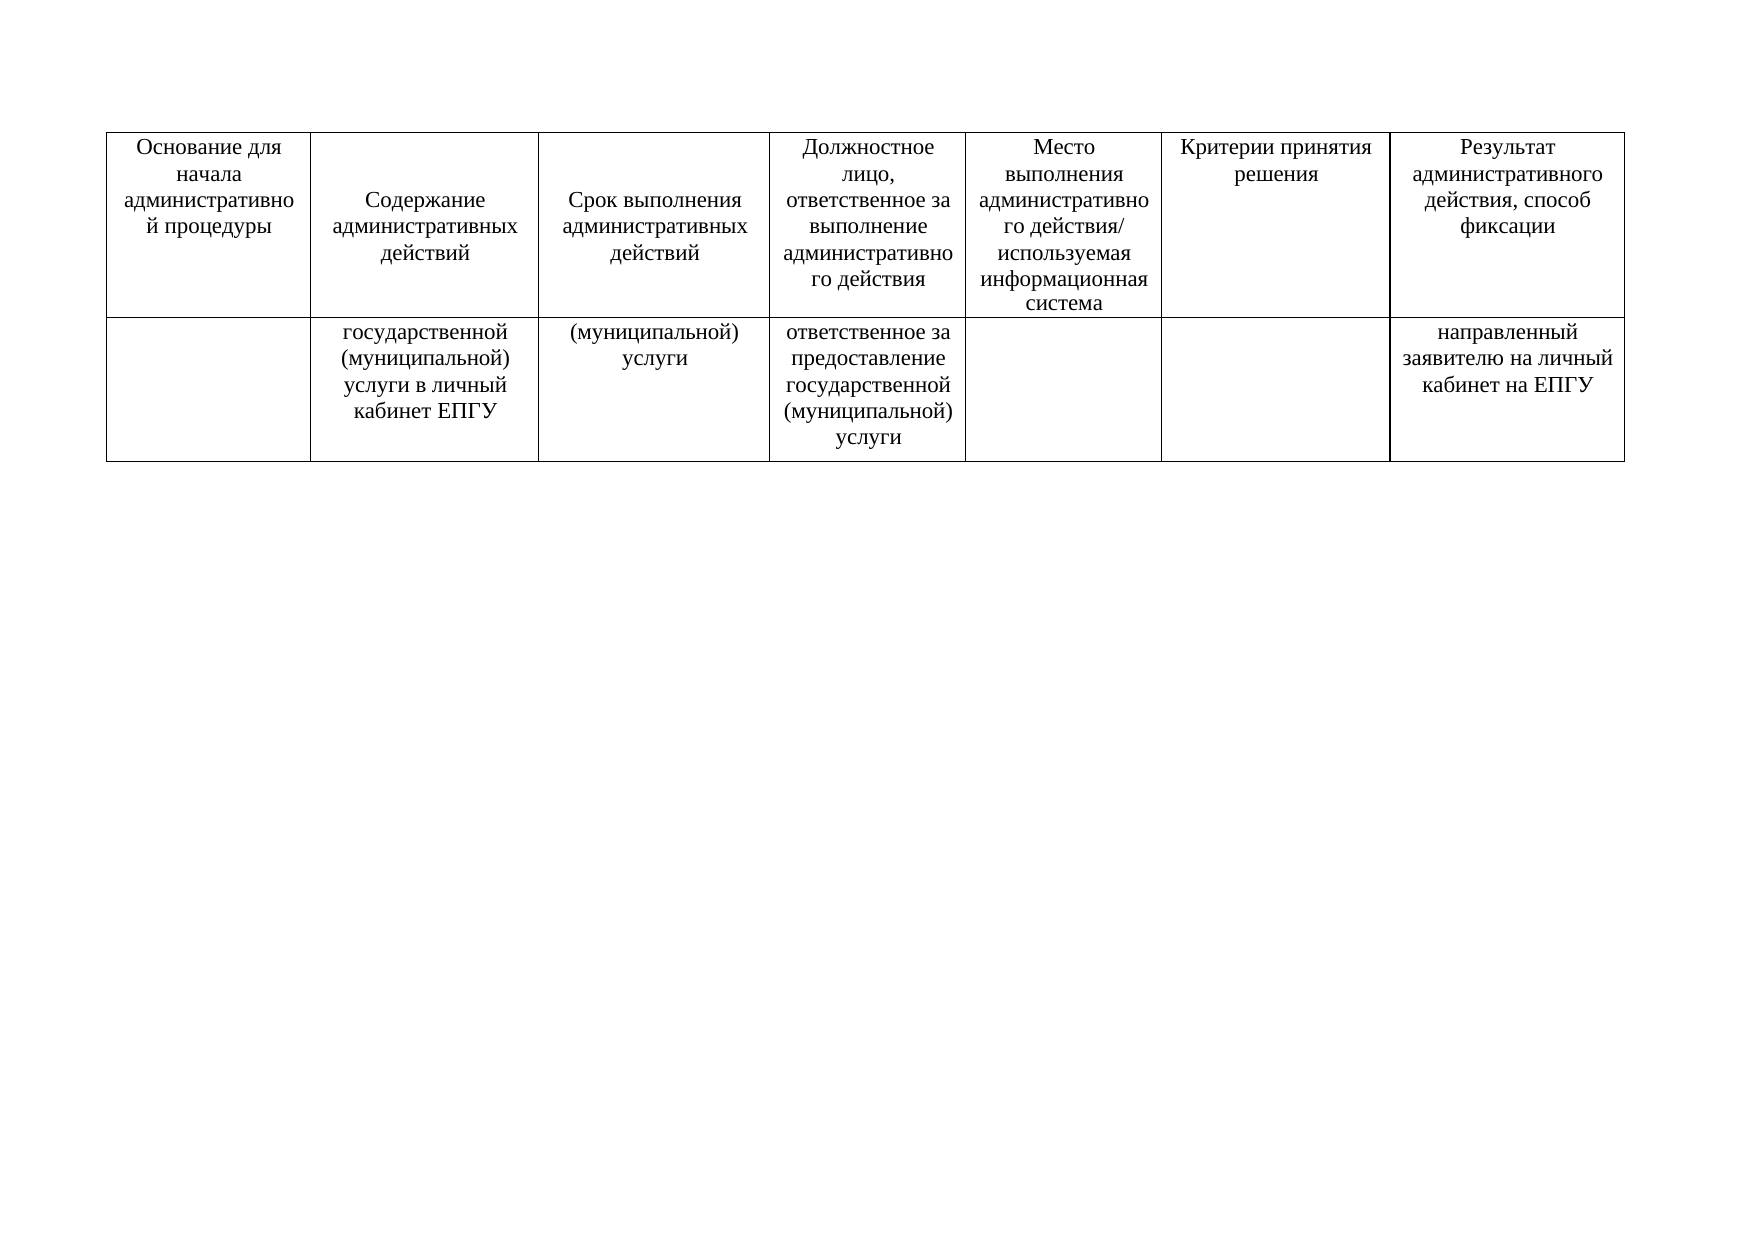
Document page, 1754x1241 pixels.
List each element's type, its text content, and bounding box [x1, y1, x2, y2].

table_header Должностное лицо, ответственное за выполнение административно го действия [770, 133, 965, 317]
table_header Место выполнения административно го действия/ используемая информационная система [966, 133, 1161, 317]
table_cell государственной (муниципальной) услуги в личный кабинет ЕПГУ [311, 318, 538, 461]
table_cell [966, 318, 1161, 461]
table_header Содержание административных действий [311, 133, 538, 317]
table_cell [107, 318, 310, 461]
table_cell [1162, 318, 1389, 461]
table_cell ответственное за предоставление государственной (муниципальной) услуги [770, 318, 965, 461]
table_header Критерии принятия решения [1162, 133, 1389, 317]
table_cell направленный заявителю на личный кабинет на ЕПГУ [1391, 318, 1624, 461]
table_header Результат административного действия, способ фиксации [1391, 133, 1624, 317]
table_header Основание для начала административно й процедуры [107, 133, 310, 317]
table_header Срок выполнения административных действий [539, 133, 769, 317]
table_cell (муниципальной) услуги [539, 318, 769, 461]
